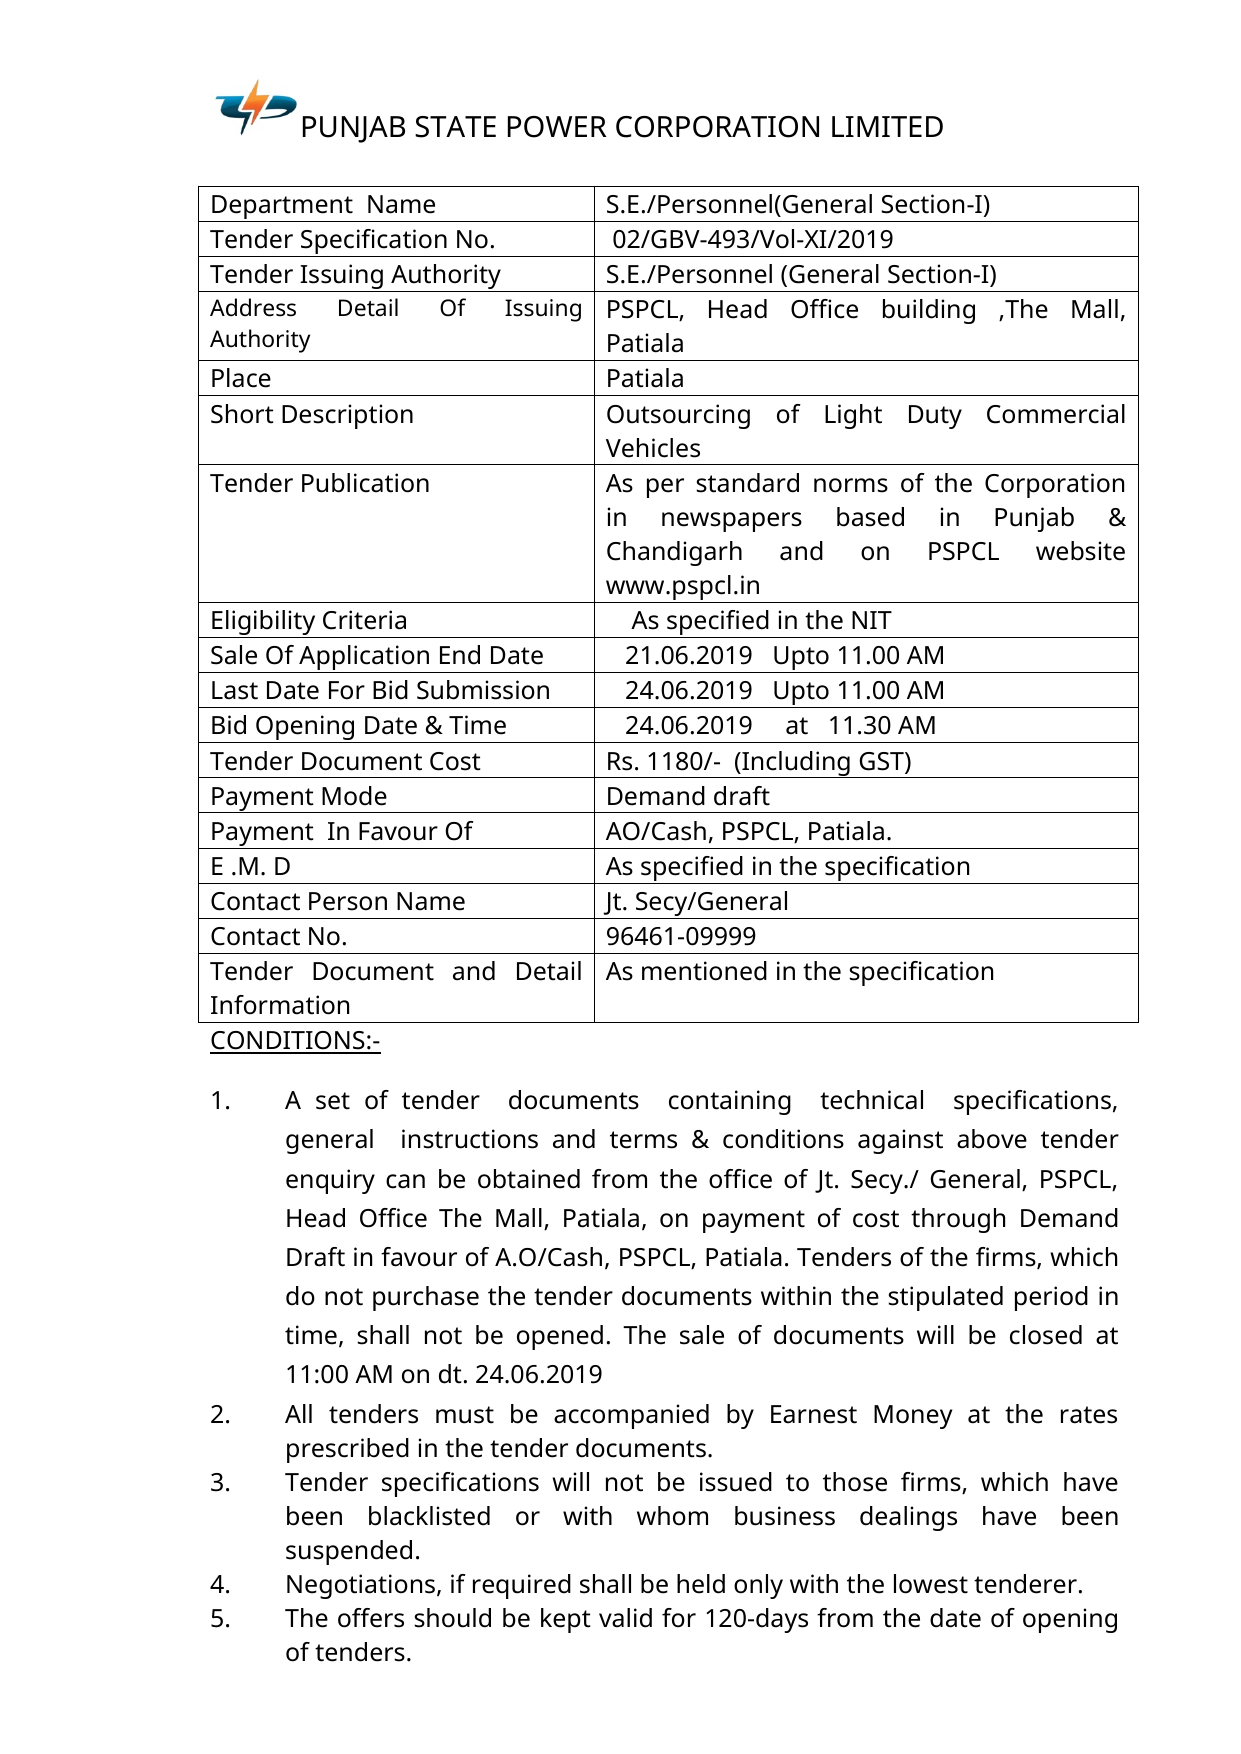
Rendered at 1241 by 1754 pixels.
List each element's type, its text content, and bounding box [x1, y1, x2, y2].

table_cell Demand draft [595, 778, 1138, 812]
table_cell Tender Publication [199, 465, 594, 602]
table_header S.E./Personnel(General Section-I) [595, 187, 1138, 221]
table_cell 02/GBV-493/Vol-XI/2019 [595, 222, 1138, 256]
table_cell 24.06.2019 at 11.30 AM [595, 708, 1138, 742]
table_cell E .M. D [199, 849, 594, 882]
table_cell Patiala [595, 361, 1138, 395]
table_cell As specified in the NIT [595, 603, 1138, 637]
text 1. A set of tender documents containing technical specifications, general instructions and terms & conditions against above tender enquiry can be obtained from the office of Jt. Secy./ General, PSPCL, Head Office The Mall, Patiala, on payment of cost through Demand Draft in favour of A.O/Cash, PSPCL, Patiala. Tenders of the firms, which do not purchase the tender documents within the stipulated period in time, shall not be opened. The sale of documents will be closed at 11:00 AM on dt. 24.06.2019 [210, 1083, 1120, 1391]
table_cell Tender Document and Detail Information [199, 954, 594, 1022]
table_cell Payment Mode [199, 778, 594, 812]
table_cell As mentioned in the specification [595, 954, 1138, 1022]
table_cell Bid Opening Date & Time [199, 708, 594, 742]
text 4. Negotiations, if required shall be held only with the lowest tenderer. [210, 1567, 1120, 1601]
table_cell 96461-09999 [595, 919, 1138, 953]
table_cell Tender Issuing Authority [199, 257, 594, 291]
text 3. Tender specifications will not be issued to those firms, which have been blacklisted or with whom business dealings have been suspended. [210, 1464, 1120, 1567]
table_cell Jt. Secy/General [595, 884, 1138, 918]
table_cell As specified in the specification [595, 849, 1138, 882]
table_cell PSPCL, Head Office building ,The Mall, Patiala [595, 292, 1138, 360]
table_cell Short Description [199, 396, 594, 464]
table_cell AO/Cash, PSPCL, Patiala. [595, 813, 1138, 847]
table_cell Place [199, 361, 594, 395]
picture [210, 75, 300, 138]
table_cell Address Detail Of Issuing Authority [199, 292, 594, 360]
table_cell Tender Document Cost [199, 743, 594, 777]
table_cell 21.06.2019 Upto 11.00 AM [595, 638, 1138, 672]
table_cell Contact Person Name [199, 884, 594, 918]
table_cell S.E./Personnel (General Section-I) [595, 257, 1138, 291]
table_header Department Name [199, 187, 594, 221]
table_cell 24.06.2019 Upto 11.00 AM [595, 673, 1138, 707]
text 2. All tenders must be accompanied by Earnest Money at the rates prescribed in the tender documents. [210, 1396, 1120, 1464]
table_cell Contact No. [199, 919, 594, 953]
table_cell Rs. 1180/- (Including GST) [595, 743, 1138, 777]
text PUNJAB STATE POWER CORPORATION LIMITED [210, 75, 1120, 146]
table_cell Eligibility Criteria [199, 603, 594, 637]
table_cell As per standard norms of the Corporation in newspapers based in Punjab & Chandigarh and on PSPCL website www.pspcl.in [595, 465, 1138, 602]
text CONDITIONS:- [210, 1023, 1120, 1057]
table_cell Tender Specification No. [199, 222, 594, 256]
table_cell Payment In Favour Of [199, 813, 594, 847]
table_cell Sale Of Application End Date [199, 638, 594, 672]
table_cell Last Date For Bid Submission [199, 673, 594, 707]
table_cell Outsourcing of Light Duty Commercial Vehicles [595, 396, 1138, 464]
text 5. The offers should be kept valid for 120-days from the date of opening of tenders. [210, 1601, 1120, 1669]
